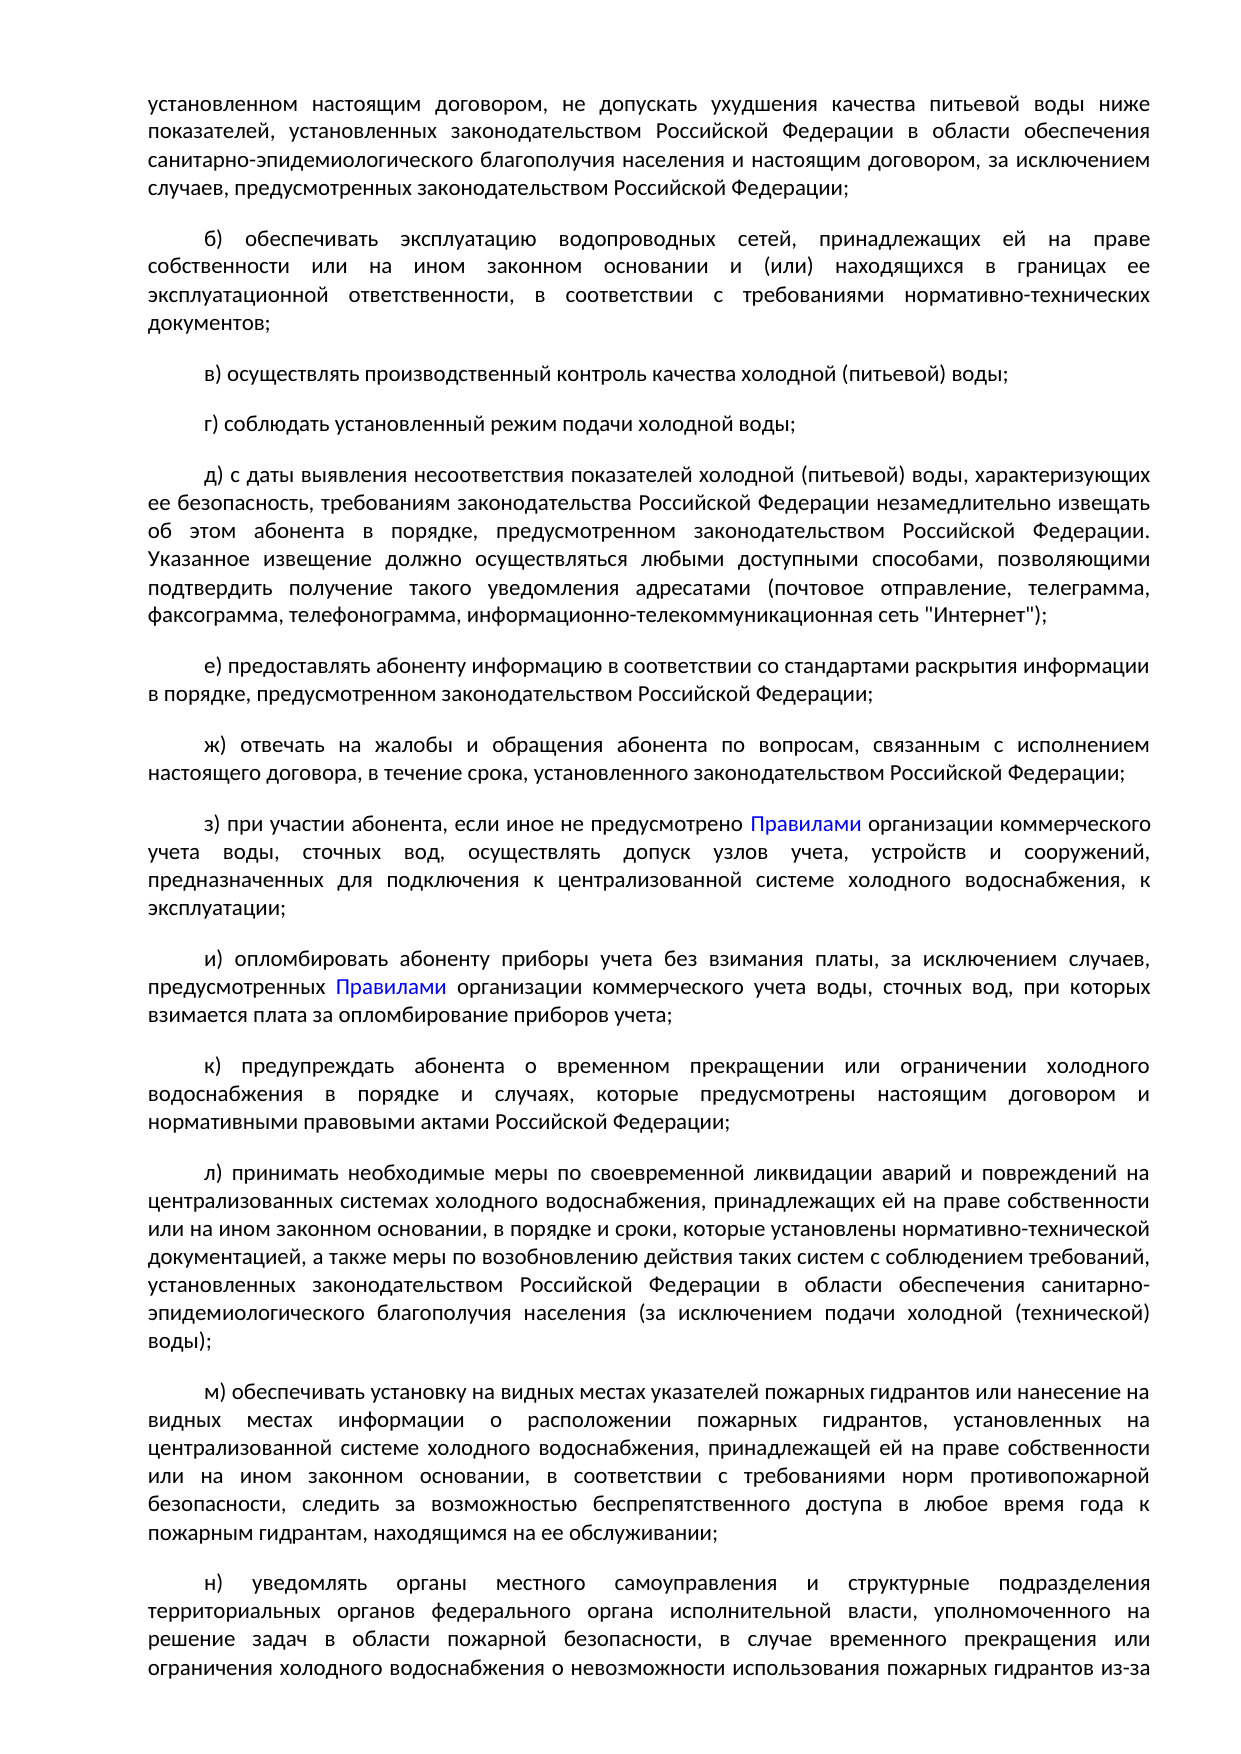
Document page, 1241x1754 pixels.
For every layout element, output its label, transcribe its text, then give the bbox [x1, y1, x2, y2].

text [148, 89, 1152, 201]
text к) предупреждать абонента о временном прекращении или ограничении холодного водоснабжения в порядке и случаях, которые предусмотрены настоящим договором и нормативными правовыми актами Российской Федерации; [148, 1051, 1152, 1136]
text ж) отвечать на жалобы и обращения абонента по вопросам, связанным с исполнением настоящего договора, в течение срока, установленного законодательством Российской Федерации; [148, 731, 1152, 787]
text м) обеспечивать установку на видных местах указателей пожарных гидрантов или нанесение на видных местах информации о расположении пожарных гидрантов, установленных на централизованной системе холодного водоснабжения, принадлежащей ей на праве собственности или на ином законном основании, в соответствии с требованиями норм противопожарной безопасности, следить за возможностью беспрепятственного доступа в любое время года к пожарным гидрантам, находящимся на ее обслуживании; [148, 1377, 1152, 1546]
text д) с даты выявления несоответствия показателей холодной (питьевой) воды, характеризующих ее безопасность, требованиям законодательства Российской Федерации незамедлительно извещать об этом абонента в порядке, предусмотренном законодательством Российской Федерации. Указанное извещение должно осуществляться любыми доступными способами, позволяющими подтвердить получение такого уведомления адресатами (почтовое отправление, телеграмма, факсограмма, телефонограмма, информационно-телекоммуникационная сеть "Интернет"); [148, 461, 1152, 629]
text в) осуществлять производственный контроль качества холодной (питьевой) воды; [148, 359, 1152, 387]
text е) предоставлять абоненту информацию в соответствии со стандартами раскрытия информации в порядке, предусмотренном законодательством Российской Федерации; [148, 652, 1152, 708]
text з) при участии абонента, если иное не предусмотрено Правилами организации коммерческого учета воды, сточных вод, осуществлять допуск узлов учета, устройств и сооружений, предназначенных для подключения к централизованной системе холодного водоснабжения, к эксплуатации; [148, 809, 1152, 922]
text и) опломбировать абоненту приборы учета без взимания платы, за исключением случаев, предусмотренных Правилами организации коммерческого учета воды, сточных вод, при которых взимается плата за опломбирование приборов учета; [148, 944, 1152, 1028]
text б) обеспечивать эксплуатацию водопроводных сетей, принадлежащих ей на праве собственности или на ином законном основании и (или) находящихся в границах ее эксплуатационной ответственности, в соответствии с требованиями нормативно-технических документов; [148, 224, 1152, 336]
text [148, 1568, 1152, 1681]
text л) принимать необходимые меры по своевременной ликвидации аварий и повреждений на централизованных системах холодного водоснабжения, принадлежащих ей на праве собственности или на ином законном основании, в порядке и сроки, которые установлены нормативно-технической документацией, а также меры по возобновлению действия таких систем с соблюдением требований, установленных законодательством Российской Федерации в области обеспечения санитарно-эпидемиологического благополучия населения (за исключением подачи холодной (технической) воды); [148, 1158, 1152, 1354]
text г) соблюдать установленный режим подачи холодной воды; [148, 409, 1152, 438]
